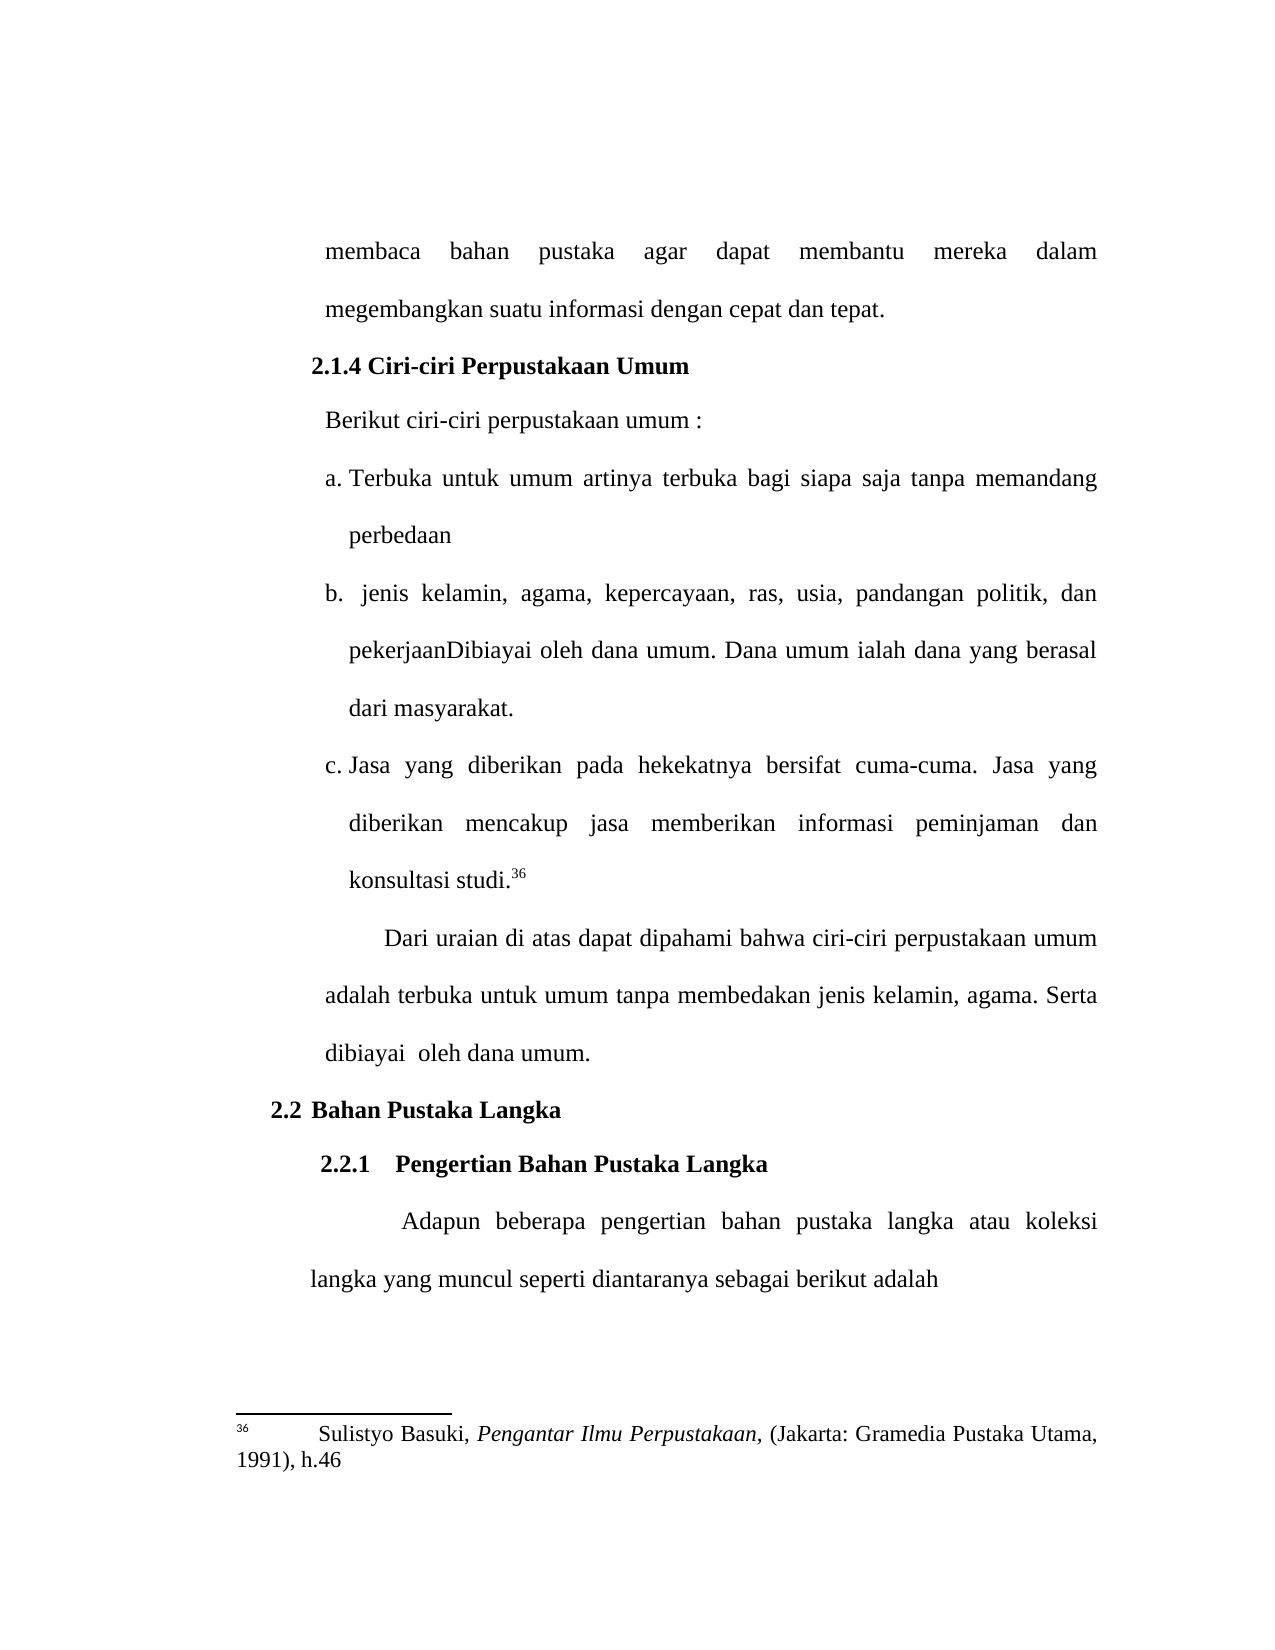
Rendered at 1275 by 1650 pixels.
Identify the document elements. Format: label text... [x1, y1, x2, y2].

text 2.2 Bahan Pustaka Langka [270, 1095, 1098, 1124]
text 2.1.4 Ciri-ciri Perpustakaan Umum [311, 351, 1098, 380]
list Pengertian Bahan Pustaka Langka [320, 1149, 1098, 1178]
list Dari uraian di atas dapat dipahami bahwa ciri-ciri perpustakaan umum adalah terbuka untuk umum tanpa membedakan jenis kelamin, agama. Serta dibiayai oleh dana umum. [325, 923, 1098, 1066]
list Jasa yang diberikan pada hekekatnya bersifat cuma-cuma. Jasa yang diberikan mencakup jasa memberikan informasi peminjaman dan konsultasi studi. [325, 750, 1098, 894]
list Adapun beberapa pengertian bahan pustaka langka atau koleksi langka yang muncul seperti diantaranya sebagai berikut adalah [310, 1206, 1098, 1293]
list jenis kelamin, agama, kepercayaan, ras, usia, pandangan politik, dan pekerjaanDibiayai oleh dana umum. Dana umum ialah dana yang berasal dari masyarakat. [325, 578, 1098, 721]
list Berikut ciri-ciri perpustakaan umum : [325, 405, 1098, 434]
list Terbuka untuk umum artinya terbuka bagi siapa saja tanpa memandang perbedaan [325, 463, 1098, 549]
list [325, 236, 1098, 322]
